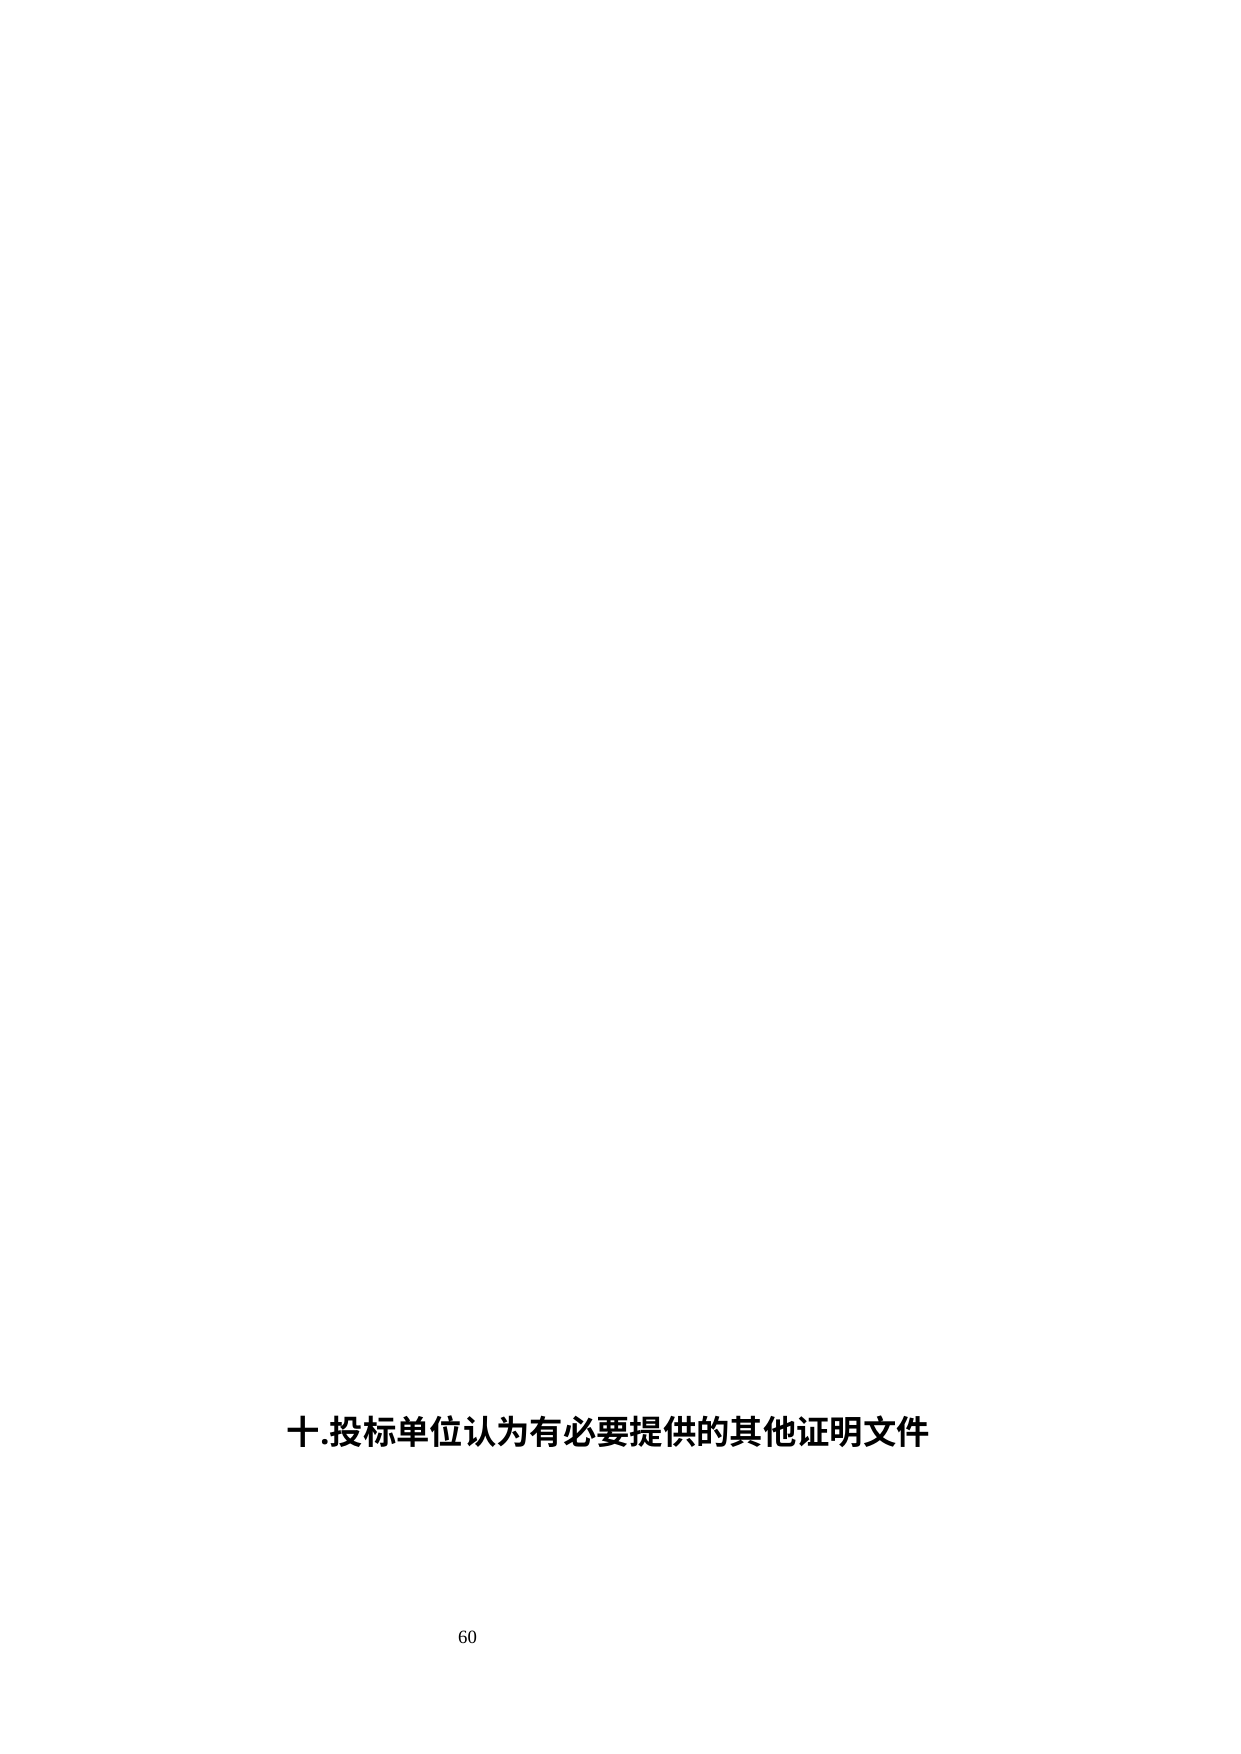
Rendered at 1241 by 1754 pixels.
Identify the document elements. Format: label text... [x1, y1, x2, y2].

list 十.投标单位认为有必要提供的其他证明文件 [110, 1408, 1106, 1454]
